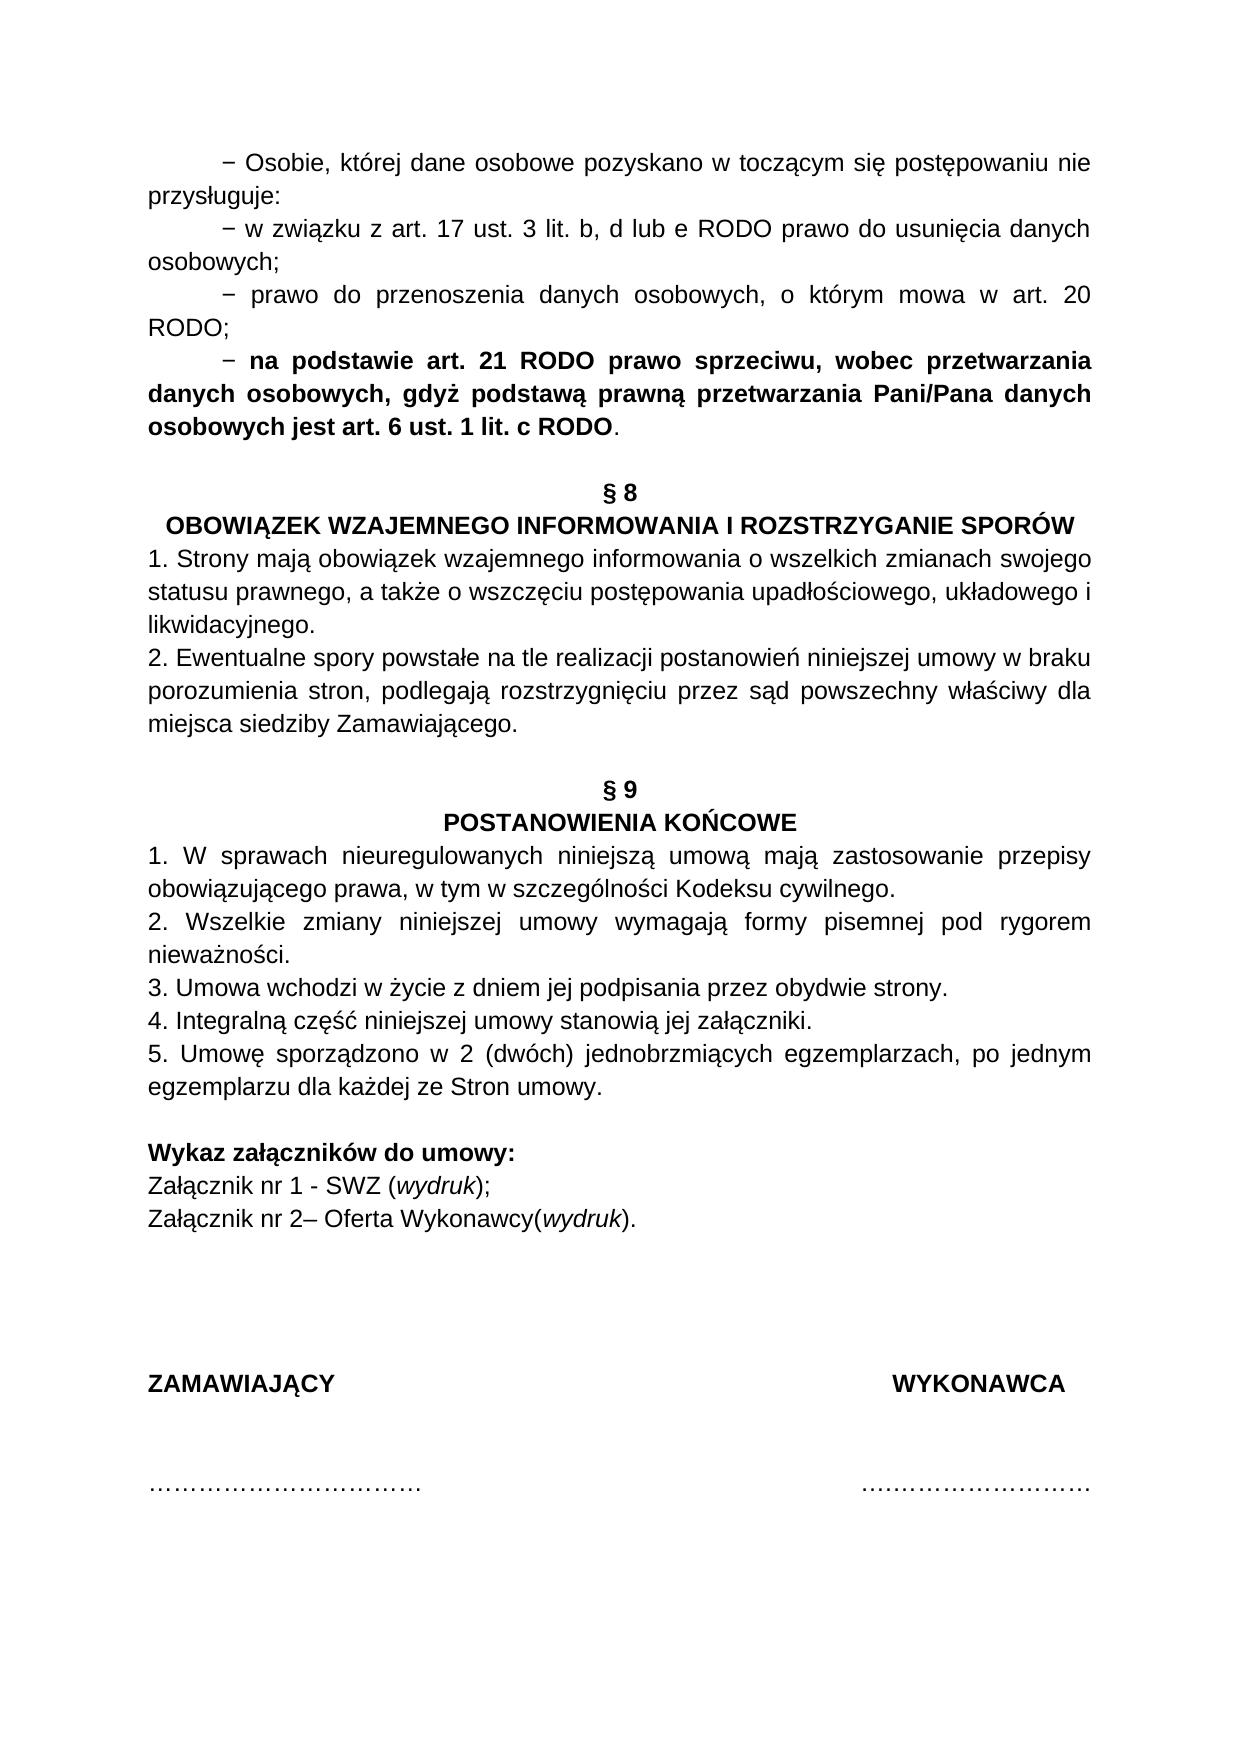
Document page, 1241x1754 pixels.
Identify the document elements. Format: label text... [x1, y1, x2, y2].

list − Osobie, której dane osobowe pozyskano w toczącym się postępowaniu nie przysługuje: [148, 148, 1093, 209]
text 2. Ewentualne spory powstałe na tle realizacji postanowień niniejszej umowy w braku porozumienia stron, podlegają rozstrzygnięciu przez sąd powszechny właściwy dla miejsca siedziby Zamawiającego. [148, 643, 1093, 738]
text 3. Umowa wchodzi w życie z dniem jej podpisania przez obydwie strony. [148, 973, 1093, 1002]
text Załącznik nr 2– Oferta Wykonawcy(wydruk). [148, 1204, 1093, 1233]
text POSTANOWIENIA KOŃCOWE [148, 808, 1093, 837]
text ZAMAWIAJĄCY WYKONAWCA [148, 1369, 1093, 1398]
text 5. Umowę sporządzono w 2 (dwóch) jednobrzmiących egzemplarzach, po jednym egzemplarzu dla każdej ze Stron umowy. [148, 1039, 1093, 1101]
text § 8 [148, 478, 1093, 507]
text 2. Wszelkie zmiany niniejszej umowy wymagają formy pisemnej pod rygorem nieważności. [148, 907, 1093, 969]
text 4. Integralną część niniejszej umowy stanowią jej załączniki. [148, 1006, 1093, 1035]
text § 9 [148, 775, 1093, 804]
list − w związku z art. 17 ust. 3 lit. b, d lub e RODO prawo do usunięcia danych osobowych; [148, 214, 1093, 275]
text 1. W sprawach nieuregulowanych niniejszą umową mają zastosowanie przepisy obowiązującego prawa, w tym w szczególności Kodeksu cywilnego. [148, 841, 1093, 903]
text …………………………… ….…………………… [148, 1468, 1093, 1497]
text OBOWIĄZEK WZAJEMNEGO INFORMOWANIA I ROZSTRZYGANIE SPORÓW [148, 511, 1093, 539]
list − na podstawie art. 21 RODO prawo sprzeciwu, wobec przetwarzania danych osobowych, gdyż podstawą prawną przetwarzania Pani/Pana danych osobowych jest art. 6 ust. 1 lit. c RODO. [148, 346, 1093, 441]
list − prawo do przenoszenia danych osobowych, o którym mowa w art. 20 RODO; [148, 280, 1093, 341]
text Wykaz załączników do umowy: [148, 1138, 1093, 1167]
text Załącznik nr 1 - SWZ (wydruk); [148, 1171, 1093, 1200]
text 1. Strony mają obowiązek wzajemnego informowania o wszelkich zmianach swojego statusu prawnego, a także o wszczęciu postępowania upadłościowego, układowego i likwidacyjnego. [148, 544, 1093, 639]
